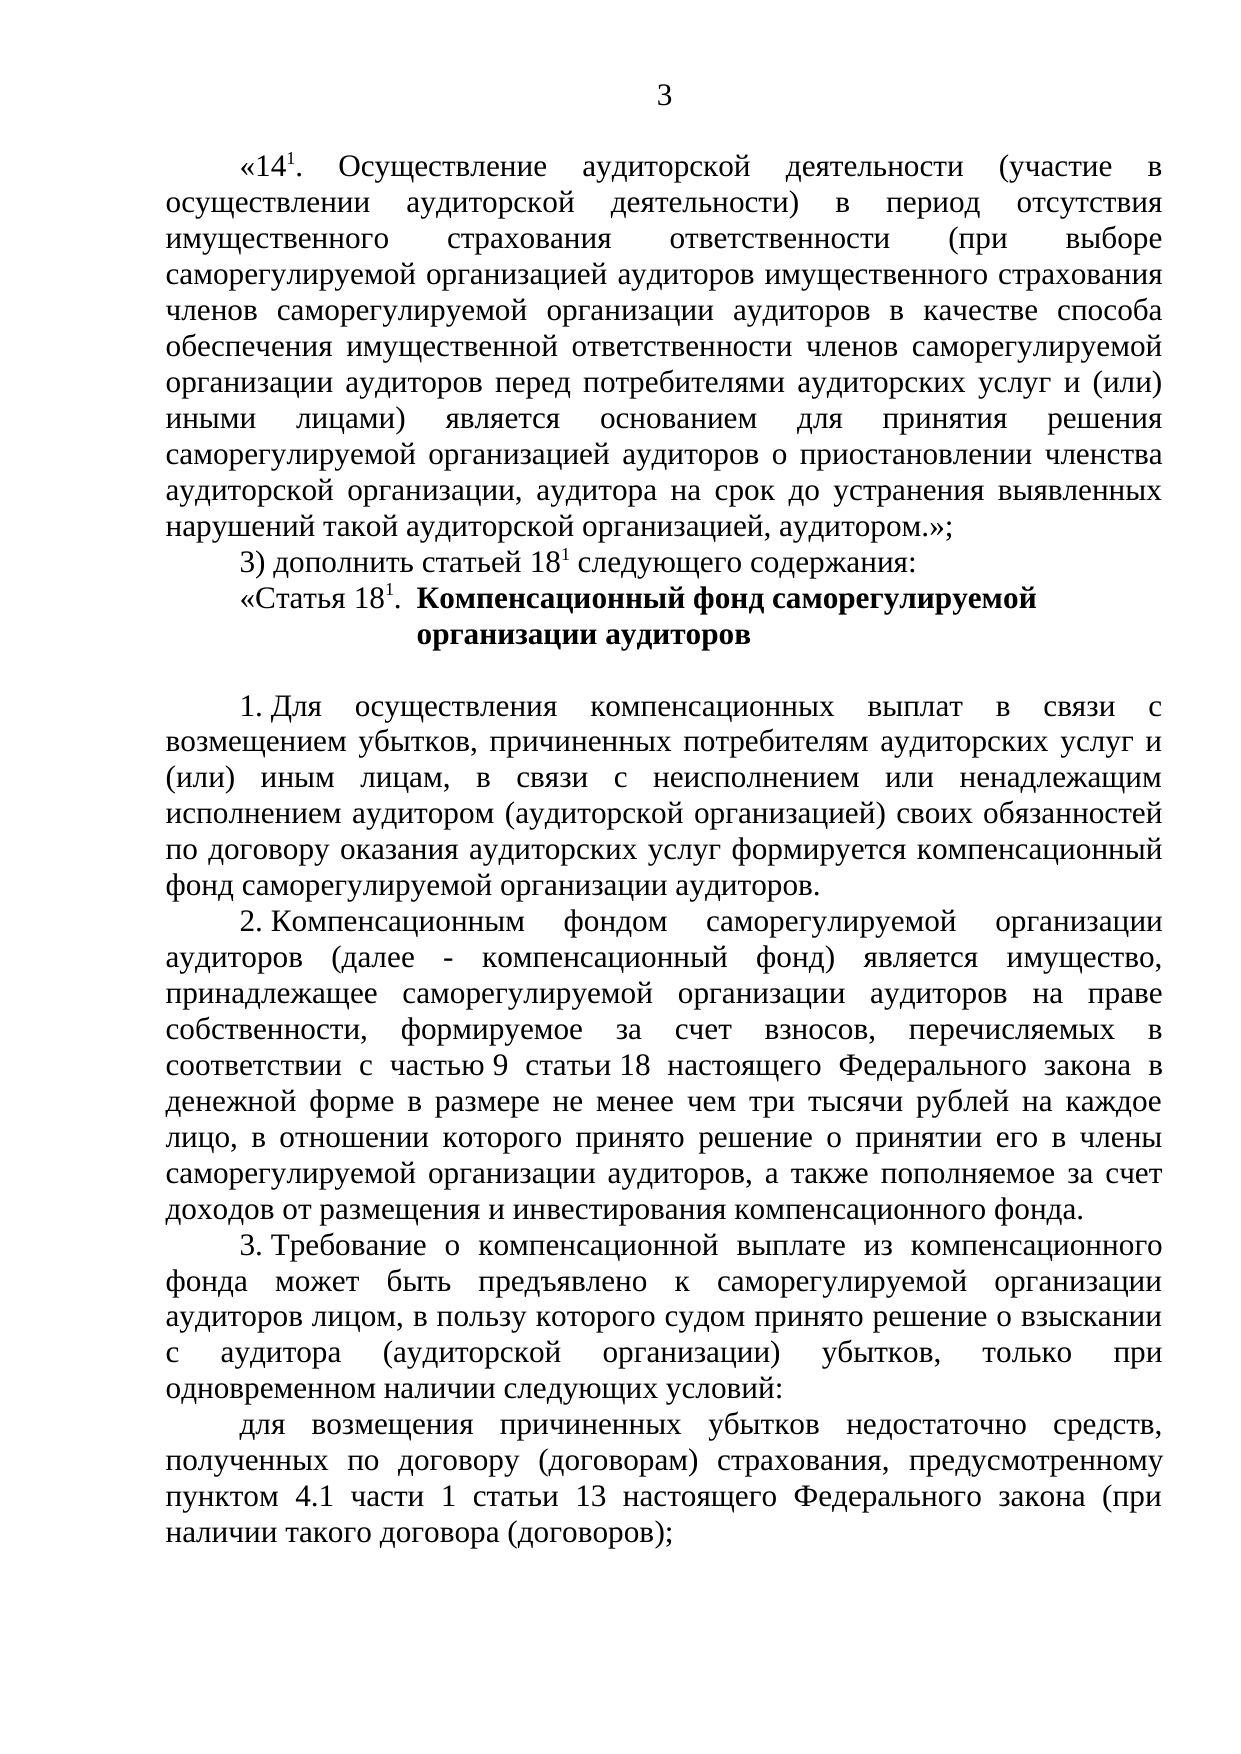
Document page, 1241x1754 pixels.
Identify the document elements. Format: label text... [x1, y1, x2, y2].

text 3) дополнить статьей 181 следующего содержания: [165, 543, 1163, 579]
text 1. Для осуществления компенсационных выплат в связи с возмещением убытков, причиненных потребителям аудиторских услуг и (или) иным лицам, в связи с неисполнением или ненадлежащим исполнением аудитором (аудиторской организацией) своих обязанностей по договору оказания аудиторских услуг формируется компенсационный фонд саморегулируемой организации аудиторов. [165, 687, 1163, 902]
text «141. Осуществление аудиторской деятельности (участие в осуществлении аудиторской деятельности) в период отсутствия имущественного страхования ответственности (при выборе саморегулируемой организацией аудиторов имущественного страхования членов саморегулируемой организации аудиторов в качестве способа обеспечения имущественной ответственности членов саморегулируемой организации аудиторов перед потребителями аудиторских услуг и (или) иными лицами) является основанием для принятия решения саморегулируемой организацией аудиторов о приостановлении членства аудиторской организации, аудитора на срок до устранения выявленных нарушений такой аудиторской организацией, аудитором.»; [165, 148, 1163, 543]
text 2. Компенсационным фондом саморегулируемой организации аудиторов (далее - компенсационный фонд) является имущество, принадлежащее саморегулируемой организации аудиторов на праве собственности, формируемое за счет взносов, перечисляемых в соответствии с частью 9 статьи 18 настоящего Федерального закона в денежной форме в размере не менее чем три тысячи рублей на каждое лицо, в отношении которого принято решение о принятии его в члены саморегулируемой организации аудиторов, а также пополняемое за счет доходов от размещения и инвестирования компенсационного фонда. [165, 902, 1163, 1226]
text 3. Требование о компенсационной выплате из компенсационного фонда может быть предъявлено к саморегулируемой организации аудиторов лицом, в пользу которого судом принято решение о взыскании с аудитора (аудиторской организации) убытков, только при одновременном наличии следующих условий: [165, 1226, 1163, 1406]
text для возмещения причиненных убытков недостаточно средств, полученных по договору (договорам) страхования, предусмотренному пунктом 4.1 части 1 статьи 13 настоящего Федерального закона (при наличии такого договора (договоров); [165, 1406, 1163, 1549]
text «Статья 181. Компенсационный фонд саморегулируемой организации аудиторов [239, 579, 1163, 651]
